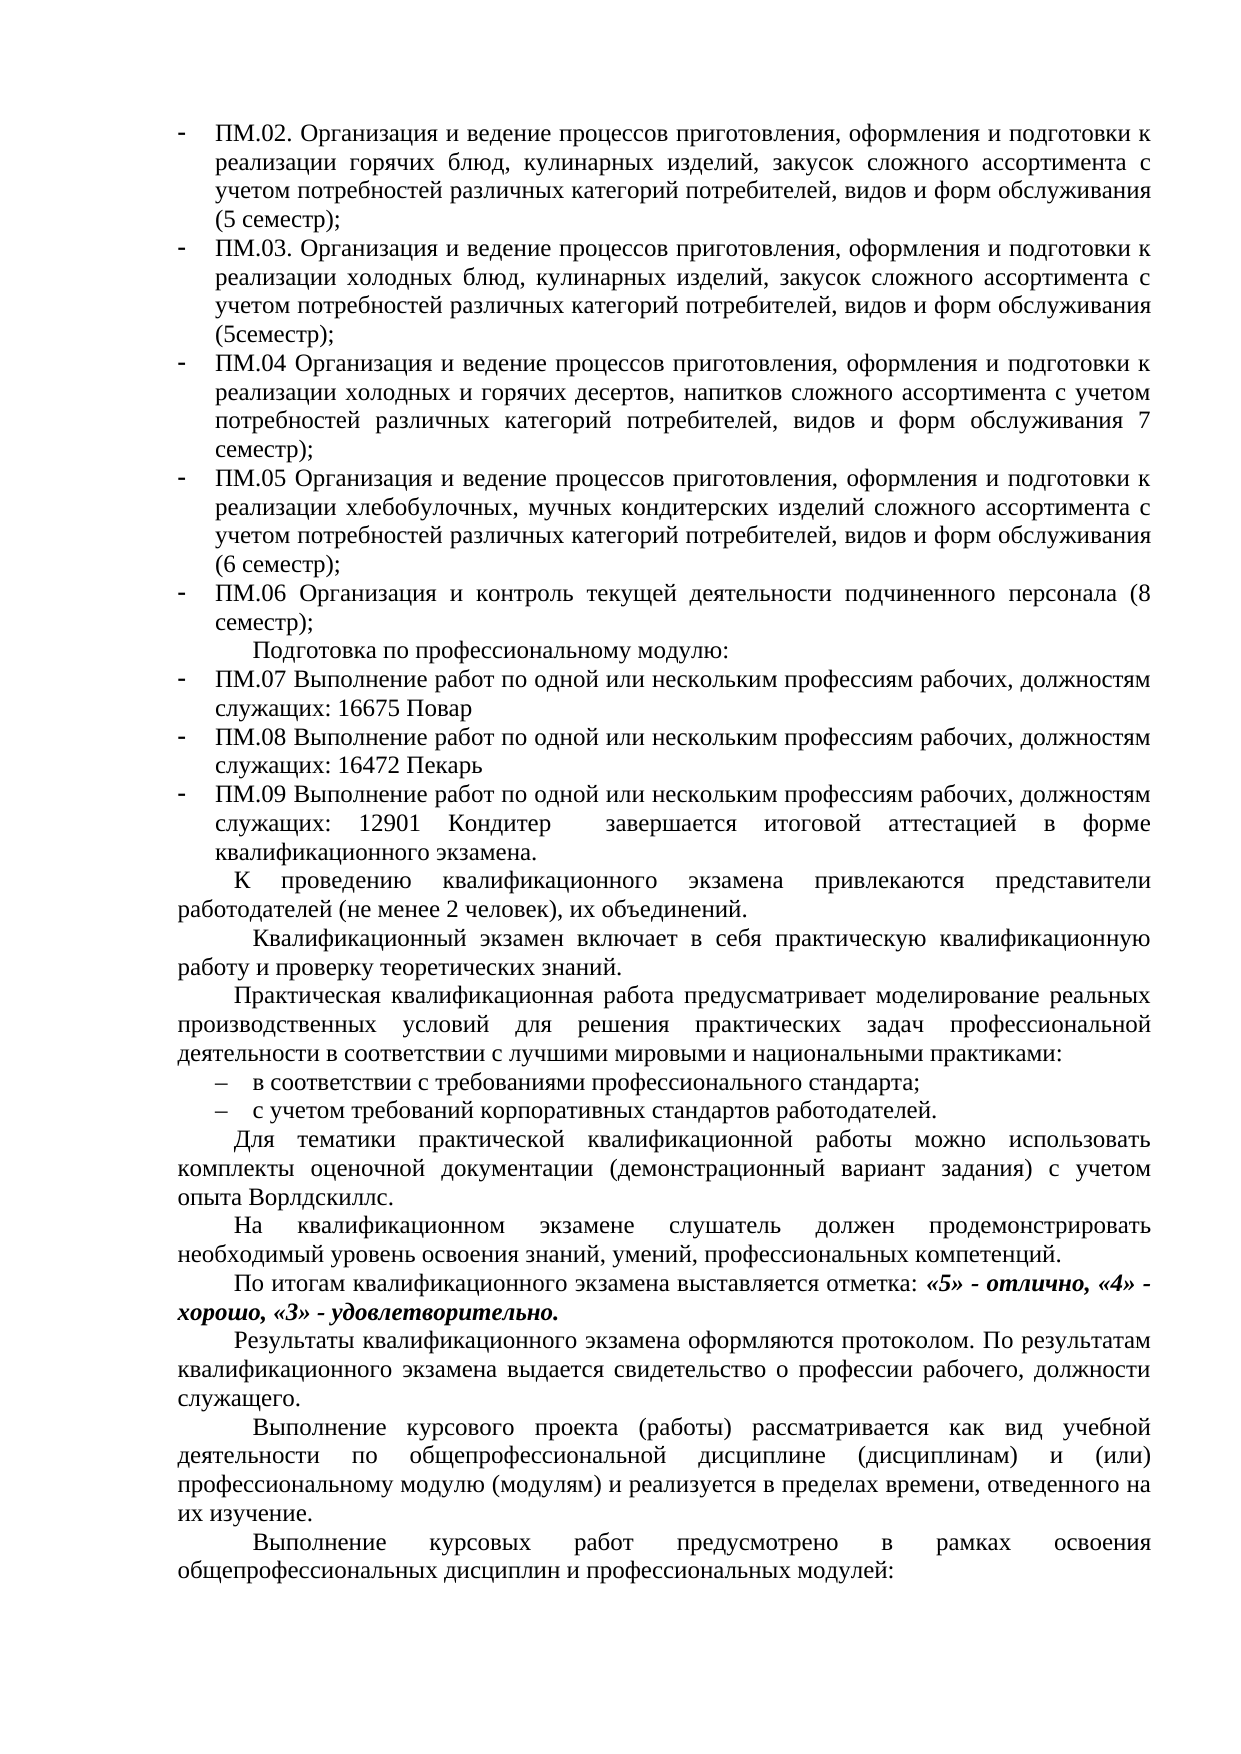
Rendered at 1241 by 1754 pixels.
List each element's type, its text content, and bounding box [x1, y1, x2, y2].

list с учетом требований корпоративных стандартов работодателей. [215, 1096, 1152, 1124]
list ПМ.03. Организация и ведение процессов приготовления, оформления и подготовки к реализации холодных блюд, кулинарных изделий, закусок сложного ассортимента с учетом потребностей различных категорий потребителей, видов и форм обслуживания (5семестр); [177, 233, 1152, 348]
list ПМ.02. Организация и ведение процессов приготовления, оформления и подготовки к реализации горячих блюд, кулинарных изделий, закусок сложного ассортимента с учетом потребностей различных категорий потребителей, видов и форм обслуживания (5 семестр); [177, 118, 1152, 233]
text Практическая квалификационная работа предусматривает моделирование реальных производственных условий для решения практических задач профессиональной деятельности в соответствии с лучшими мировыми и национальными практиками: [177, 981, 1152, 1067]
text Результаты квалификационного экзамена оформляются протоколом. По результатам квалификационного экзамена выдается свидетельство о профессии рабочего, должности служащего. [177, 1326, 1152, 1412]
text Квалификационный экзамен включает в себя практическую квалификационную работу и проверку теоретических знаний. [177, 923, 1152, 981]
text К проведению квалификационного экзамена привлекаются представители работодателей (не менее 2 человек), их объединений. [177, 866, 1152, 923]
text Подготовка по профессиональному модулю: [252, 636, 1152, 664]
text Выполнение курсового проекта (работы) рассматривается как вид учебной деятельности по общепрофессиональной дисциплине (дисциплинам) и (или) профессиональному модулю (модулям) и реализуется в пределах времени, отведенного на их изучение. [177, 1412, 1152, 1527]
text Для тематики практической квалификационной работы можно использовать комплекты оценочной документации (демонстрационный вариант задания) с учетом опыта Ворлдскиллс. [177, 1124, 1152, 1211]
list ПМ.05 Организация и ведение процессов приготовления, оформления и подготовки к реализации хлебобулочных, мучных кондитерских изделий сложного ассортимента с учетом потребностей различных категорий потребителей, видов и форм обслуживания (6 семестр); [177, 463, 1152, 578]
list ПМ.07 Выполнение работ по одной или нескольким профессиям рабочих, должностям служащих: 16675 Повар [177, 664, 1152, 722]
list ПМ.08 Выполнение работ по одной или нескольким профессиям рабочих, должностям служащих: 16472 Пекарь [177, 722, 1152, 779]
list в соответствии с требованиями профессионального стандарта; [215, 1067, 1152, 1096]
list ПМ.04 Организация и ведение процессов приготовления, оформления и подготовки к реализации холодных и горячих десертов, напитков сложного ассортимента с учетом потребностей различных категорий потребителей, видов и форм обслуживания 7 семестр); [177, 348, 1152, 463]
text Выполнение курсовых работ предусмотрено в рамках освоения общепрофессиональных дисциплин и профессиональных модулей: [177, 1527, 1152, 1584]
text На квалификационном экзамене слушатель должен продемонстрировать необходимый уровень освоения знаний, умений, профессиональных компетенций. [177, 1211, 1152, 1268]
text По итогам квалификационного экзамена выставляется отметка: «5» - отлично, «4» - хорошо, «3» - удовлетворительно. [177, 1268, 1152, 1326]
list ПМ.06 Организация и контроль текущей деятельности подчиненного персонала (8 семестр); [177, 578, 1152, 636]
list ПМ.09 Выполнение работ по одной или нескольким профессиям рабочих, должностям служащих: 12901 Кондитер завершается итоговой аттестацией в форме квалификационного экзамена. [177, 779, 1152, 866]
